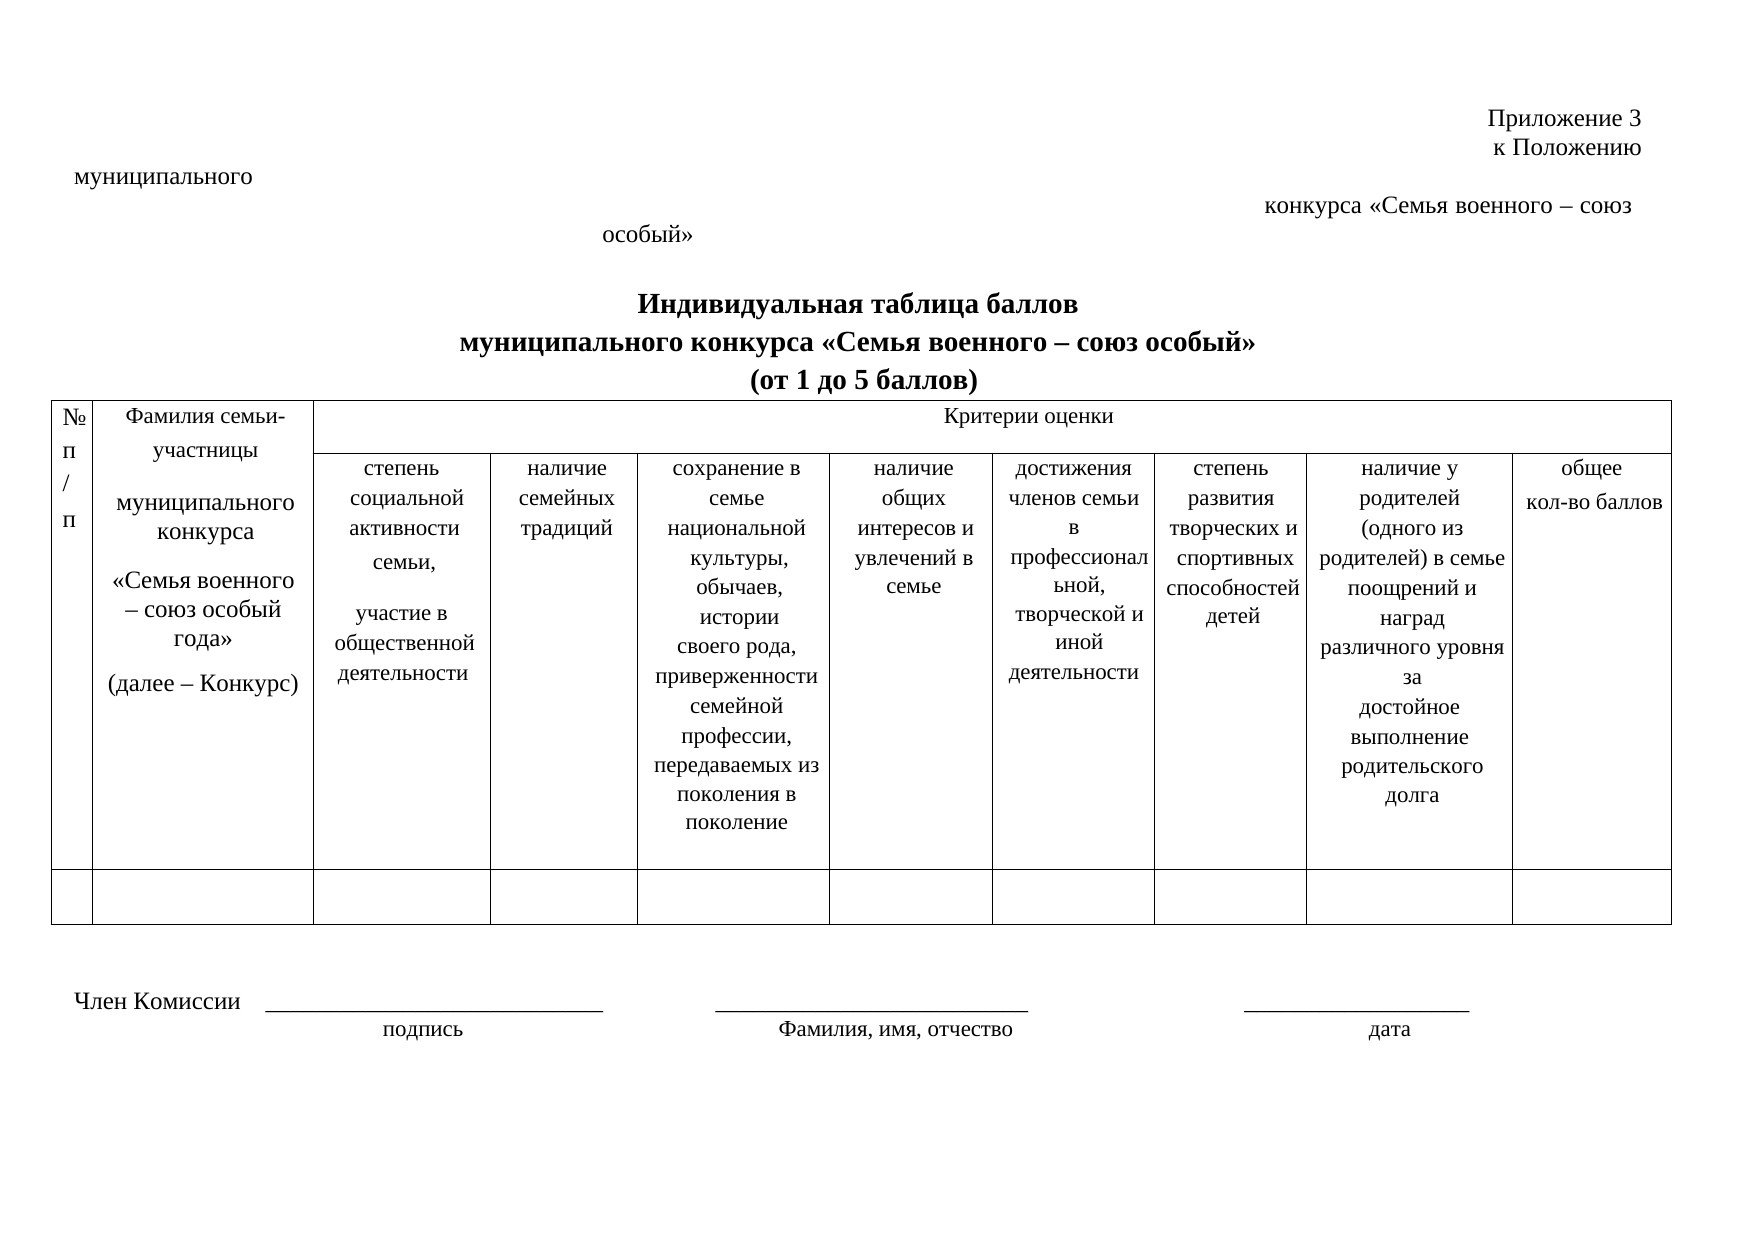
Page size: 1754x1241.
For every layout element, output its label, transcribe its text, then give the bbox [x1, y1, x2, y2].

table_header [1155, 401, 1307, 452]
table_cell общее кол-во баллов [1513, 454, 1671, 868]
table_cell [1513, 870, 1671, 923]
text (от 1 до 5 баллов) [74, 362, 1639, 396]
text Приложение 3 [74, 103, 1641, 132]
table_cell достижения членов семьи в профессиональной, творческой и иной деятельности [993, 454, 1154, 868]
table_header Фамилия семьи- участницы муниципального конкурса «Семья военного – союз особый года» (далее – Конкурс) [93, 401, 313, 868]
table_header Критерии оценки [830, 401, 1154, 452]
table_cell сохранение в семье национальной культуры, обычаев, истории своего рода, приверженности семейной профессии, передаваемых из поколения в поколение [638, 454, 829, 868]
table_cell наличие семейных традиций [491, 454, 637, 868]
table_cell степень развития творческих и спортивных способностей детей [1155, 454, 1306, 868]
text к Положению муниципального [74, 132, 1642, 190]
table_cell [93, 870, 313, 923]
table_cell [52, 870, 92, 923]
table_cell наличие у родителей (одного из родителей) в семье поощрений и наград различного уровня за достойное выполнение родительского долга [1307, 454, 1512, 868]
table_cell [314, 870, 490, 923]
table_cell [638, 870, 829, 923]
table_header [1512, 401, 1671, 452]
text муниципального конкурса «Семья военного – союз особый» [74, 324, 1642, 358]
table_cell степень социальной активности семьи, участие в общественной деятельности [314, 454, 490, 868]
table_cell [491, 870, 637, 923]
table_cell [993, 870, 1154, 923]
text Индивидуальная таблица баллов [74, 286, 1642, 320]
table_header [638, 401, 830, 452]
table_cell наличие общих интересов и увлечений в семье [830, 454, 992, 868]
text подпись Фамилия, имя, отчество дата [74, 1015, 1642, 1041]
table_header [314, 401, 490, 452]
table_cell [830, 870, 992, 923]
table_cell [1307, 870, 1512, 923]
table_header [490, 401, 638, 452]
table_header [1307, 401, 1512, 452]
table_cell [1155, 870, 1306, 923]
text конкурса «Семья военного – союз особый» [602, 190, 1642, 247]
text Член Комиссии ___________________________ _________________________ __________________ [74, 986, 1642, 1015]
table_header № п / п [52, 401, 92, 868]
